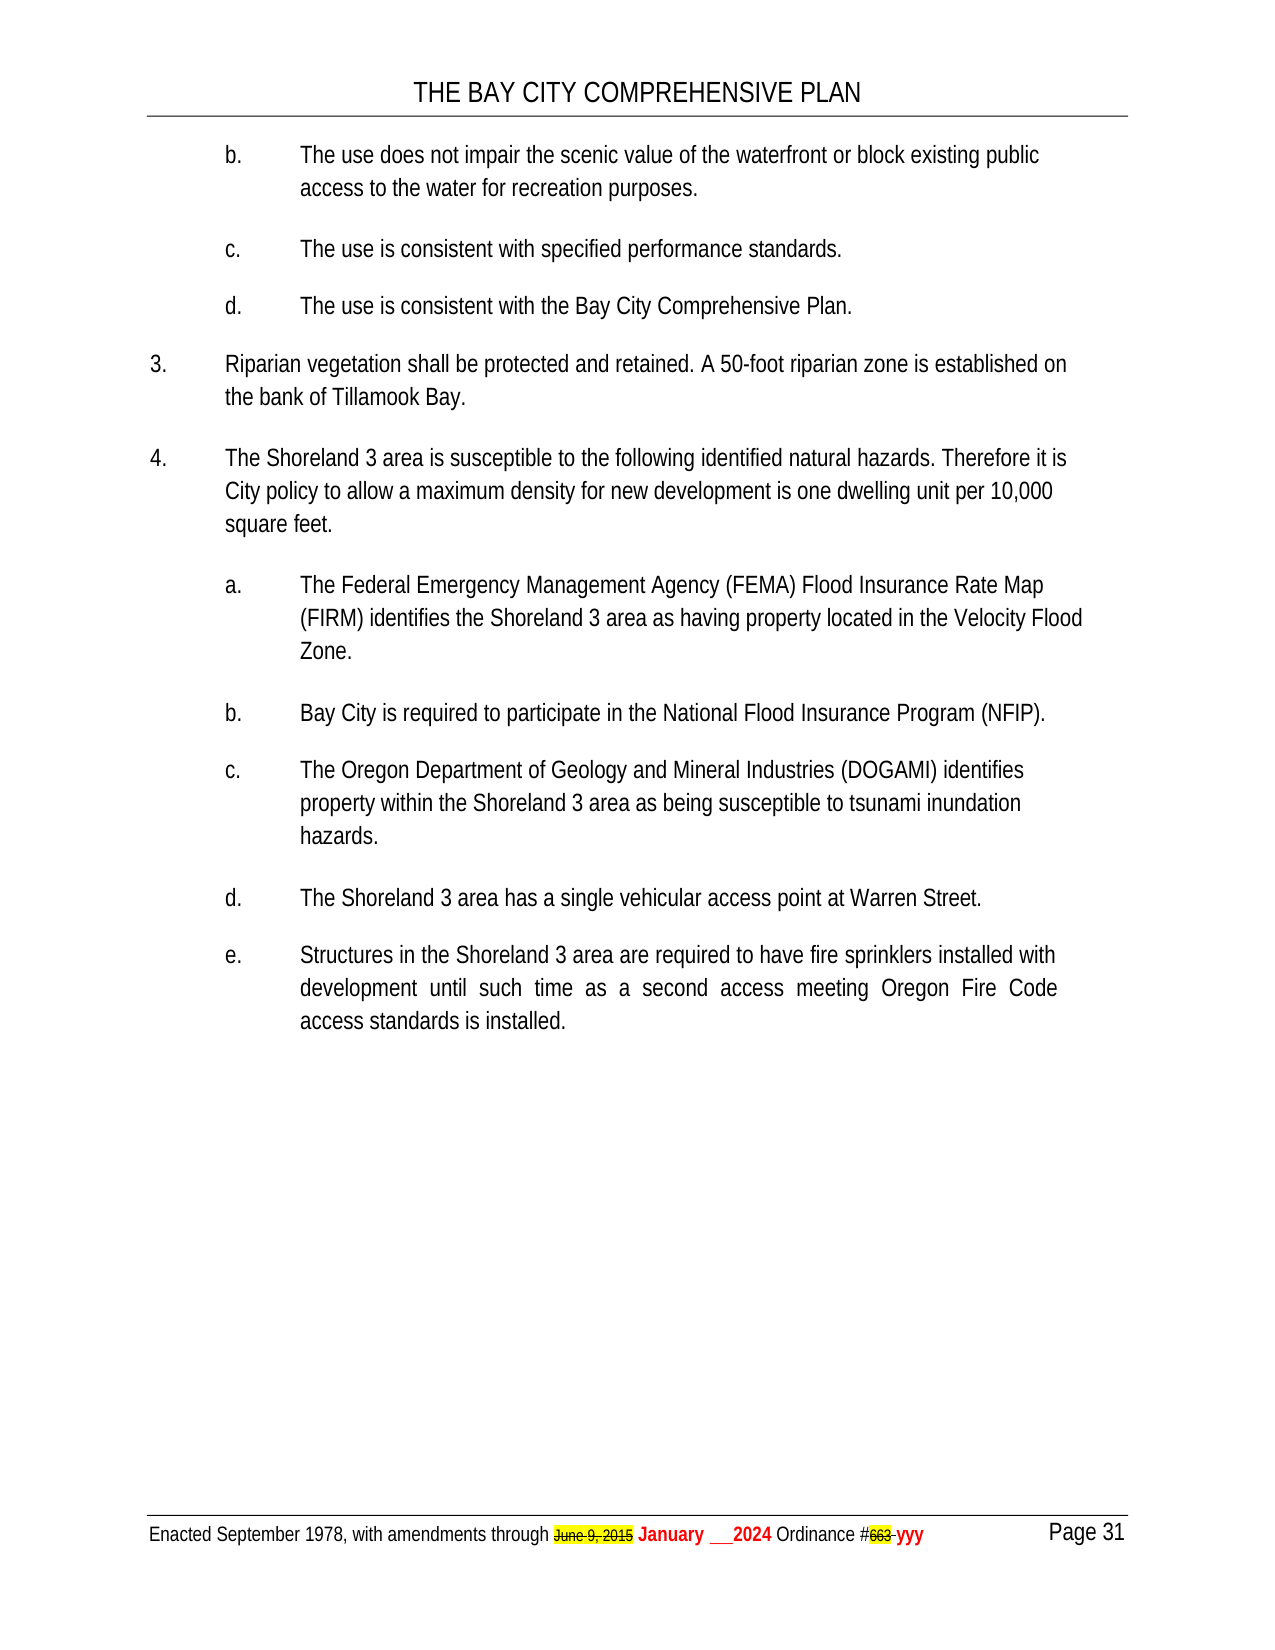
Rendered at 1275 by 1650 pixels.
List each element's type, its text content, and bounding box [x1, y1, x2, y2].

list Riparian vegetation shall be protected and retained. A 50-foot riparian zone is established on the bank of Tillamook Bay. [150, 349, 1100, 410]
list Structures in the Shoreland 3 area are required to have fire sprinklers installed with development until such time as a second access meeting Oregon Fire Code access standards is installed. [225, 940, 1058, 1034]
list The Shoreland 3 area has a single vehicular access point at Warren Street. [225, 883, 1137, 911]
list The use is consistent with specified performance standards. [225, 234, 1137, 263]
list The Federal Emergency Management Agency (FEMA) Flood Insurance Rate Map (FIRM) identifies the Shoreland 3 area as having property located in the Velocity Flood Zone. [225, 571, 1112, 665]
list Bay City is required to participate in the National Flood Insurance Program (NFIP). [225, 698, 1137, 727]
list The use is consistent with the Bay City Comprehensive Plan. [225, 291, 1137, 320]
list The use does not impair the scenic value of the waterfront or block existing public access to the water for recreation purposes. [225, 139, 1108, 201]
list The Oregon Department of Geology and Mineral Industries (DOGAMI) identifies property within the Shoreland 3 area as being susceptible to tsunami inundation hazards. [225, 755, 1104, 850]
list The Shoreland 3 area is susceptible to the following identified natural hazards. Therefore it is City policy to allow a maximum density for new development is one dwelling unit per 10,000 square feet. [150, 443, 1107, 538]
